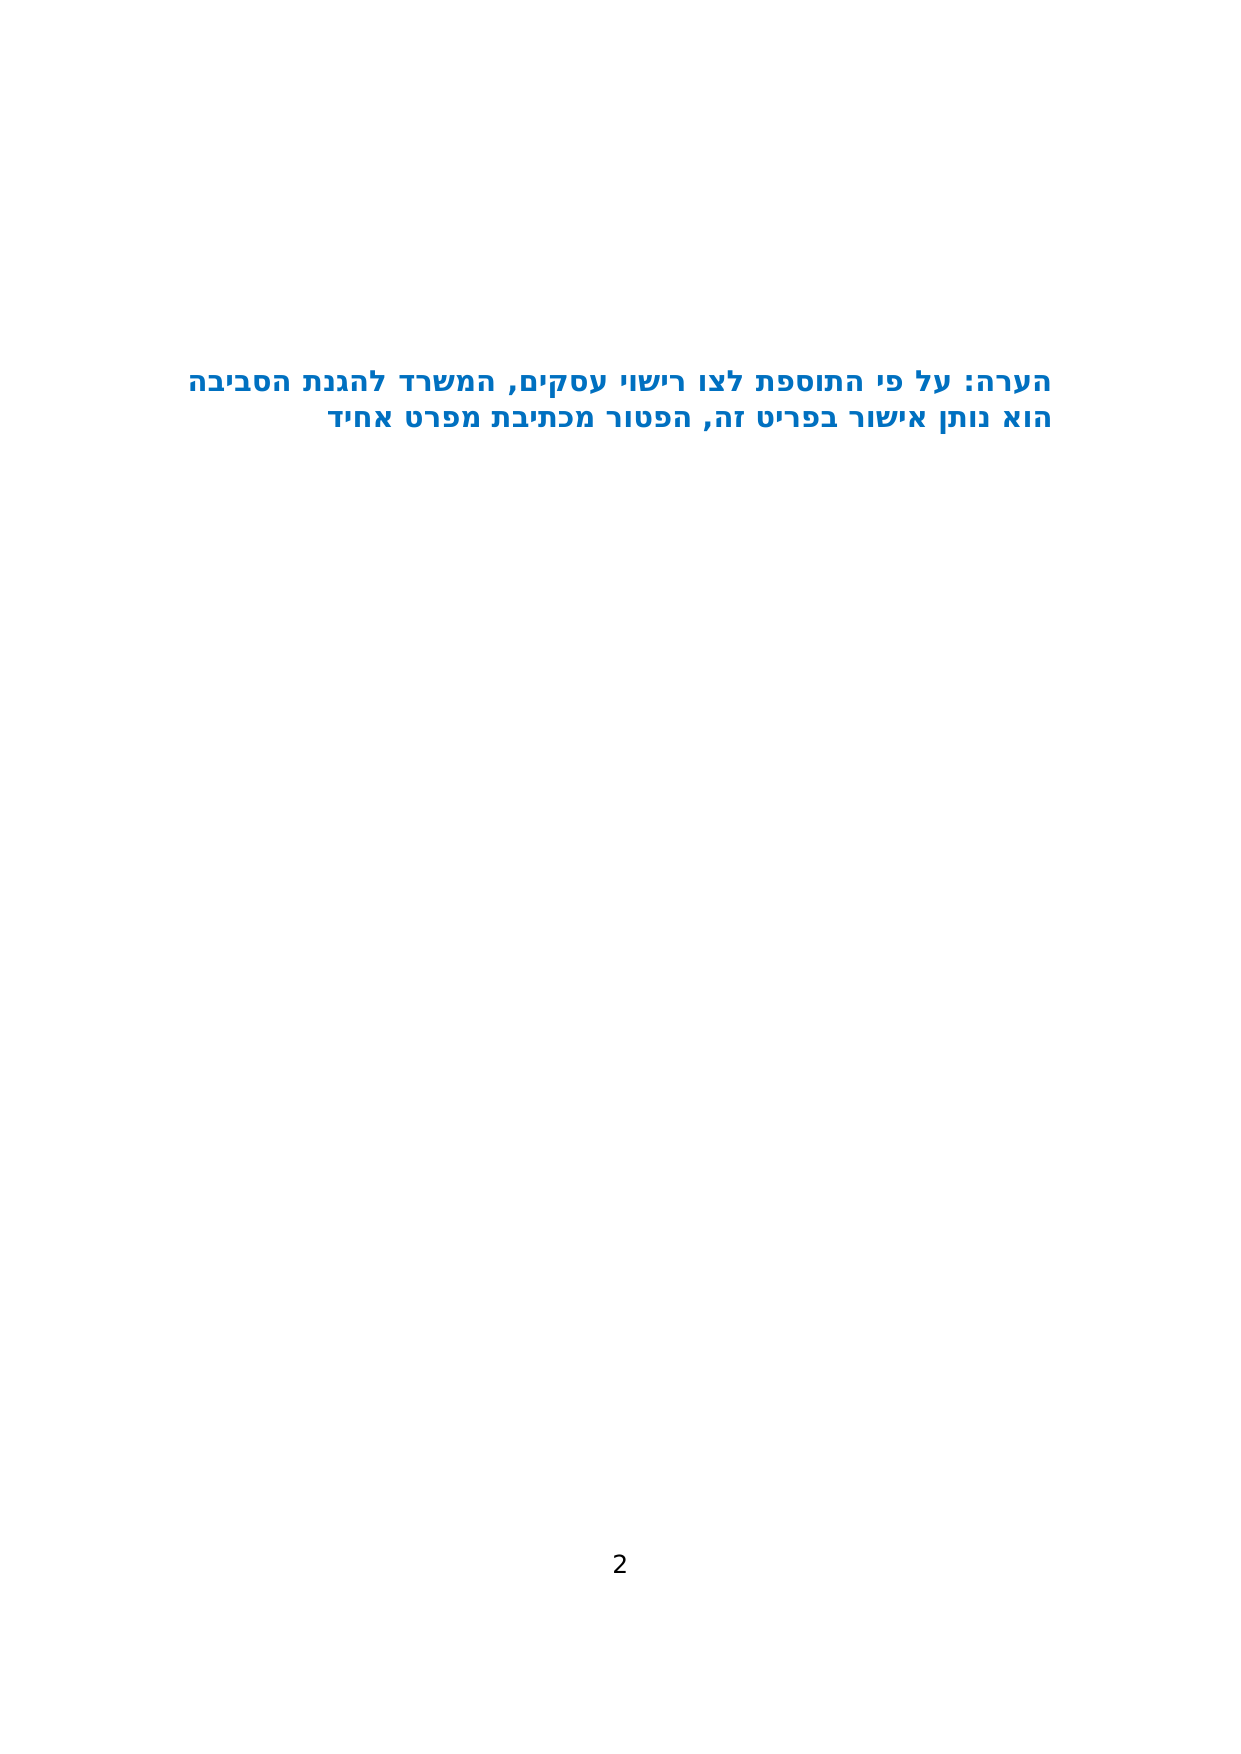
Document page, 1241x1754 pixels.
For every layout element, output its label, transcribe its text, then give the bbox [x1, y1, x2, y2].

text הערה: על פי התוספת לצו רישוי עסקים, המשרד להגנת הסביבה הוא נותן אישור בפריט זה, הפטור מכתיבת מפרט אחיד [187, 364, 1053, 435]
